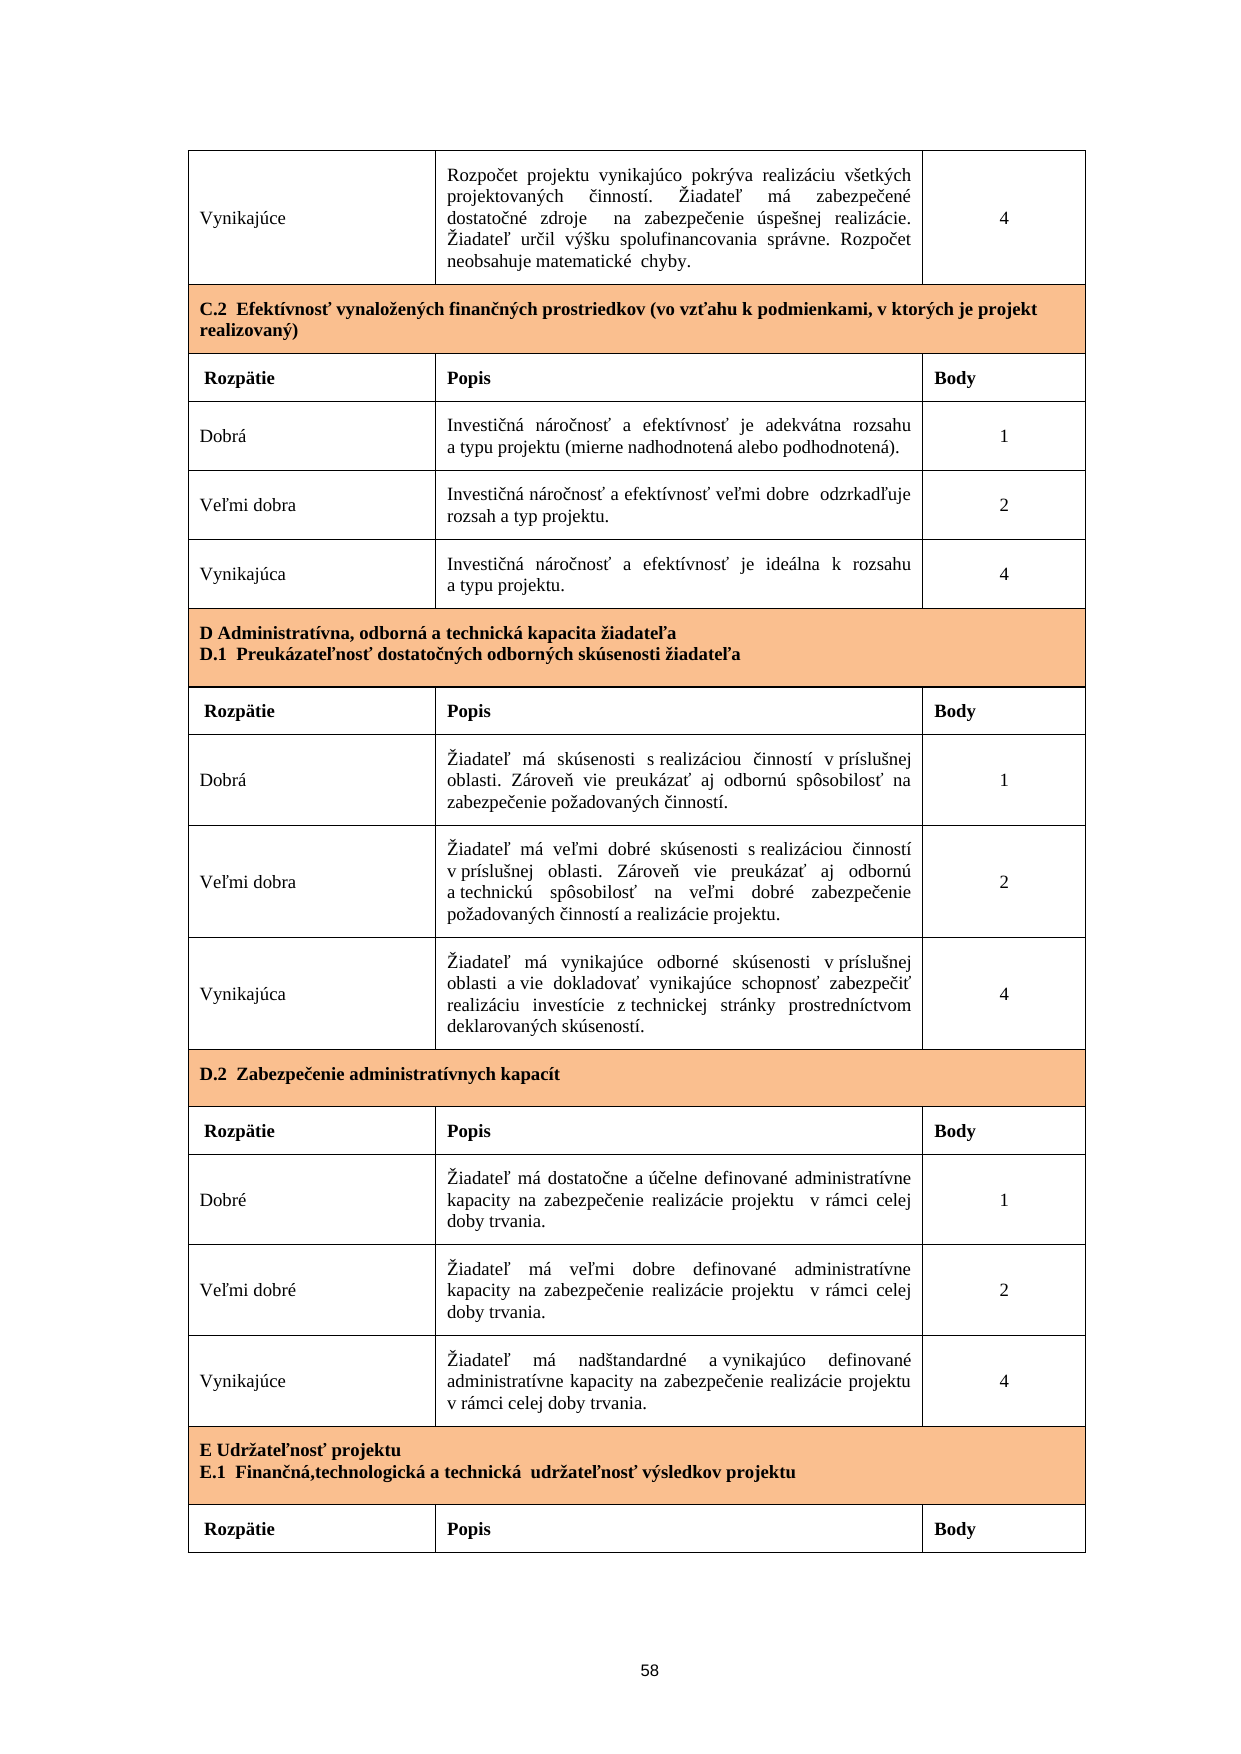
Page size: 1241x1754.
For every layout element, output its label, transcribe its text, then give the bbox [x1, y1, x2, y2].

table_cell Rozpätie [189, 1107, 435, 1153]
table_cell 2 [923, 1245, 1085, 1335]
table_cell Dobrá [189, 735, 435, 825]
table_cell Investičná náročnosť a efektívnosť veľmi dobre odzrkadľuje rozsah a typ projektu. [436, 471, 922, 539]
table_cell D.2 Zabezpečenie administratívnych kapacít [189, 1050, 1085, 1106]
table_cell 2 [923, 826, 1085, 937]
table_cell Žiadateľ má skúsenosti s realizáciou činností v príslušnej oblasti. Zároveň vie preukázať aj odbornú spôsobilosť na zabezpečenie požadovaných činností. [436, 735, 922, 825]
table_cell Žiadateľ má veľmi dobré skúsenosti s realizáciou činností v príslušnej oblasti. Zároveň vie preukázať aj odbornú a technickú spôsobilosť na veľmi dobré zabezpečenie požadovaných činností a realizácie projektu. [436, 826, 922, 937]
table_cell Investičná náročnosť a efektívnosť je ideálna k rozsahu a typu projektu. [436, 540, 922, 608]
table_cell Popis [436, 354, 922, 401]
table_cell Žiadateľ má veľmi dobre definované administratívne kapacity na zabezpečenie realizácie projektu v rámci celej doby trvania. [436, 1245, 922, 1335]
table_cell Body [923, 1505, 1085, 1552]
table_cell Rozpätie [189, 354, 435, 401]
table_cell Žiadateľ má dostatočne a účelne definované administratívne kapacity na zabezpečenie realizácie projektu v rámci celej doby trvania. [436, 1155, 922, 1244]
table_cell Veľmi dobra [189, 826, 435, 937]
table_cell Dobrá [189, 402, 435, 470]
table_cell Žiadateľ má vynikajúce odborné skúsenosti v príslušnej oblasti a vie dokladovať vynikajúce schopnosť zabezpečiť realizáciu investície z technickej stránky prostredníctvom deklarovaných skúseností. [436, 938, 922, 1049]
table_cell Rozpätie [189, 1505, 435, 1552]
table_cell Body [923, 1107, 1085, 1153]
table_cell Popis [436, 688, 922, 734]
table_cell Veľmi dobré [189, 1245, 435, 1335]
table_cell Popis [436, 1107, 922, 1153]
table_cell E Udržateľnosť projektu E.1 Finančná,technologická a technická udržateľnosť výsledkov projektu [189, 1427, 1085, 1504]
table_cell Vynikajúca [189, 938, 435, 1049]
table_cell Dobré [189, 1155, 435, 1244]
table_cell 4 [923, 540, 1085, 608]
table_cell Žiadateľ má nadštandardné a vynikajúco definované administratívne kapacity na zabezpečenie realizácie projektu v rámci celej doby trvania. [436, 1336, 922, 1426]
table_cell Body [923, 354, 1085, 401]
table_cell Vynikajúca [189, 540, 435, 608]
table_cell 4 [923, 938, 1085, 1049]
table_cell 1 [923, 402, 1085, 470]
table_cell C.2 Efektívnosť vynaložených finančných prostriedkov (vo vzťahu k podmienkami, v ktorých je projekt realizovaný) [189, 285, 1085, 353]
table_cell Veľmi dobra [189, 471, 435, 539]
table_cell Rozpätie [189, 688, 435, 734]
table_cell Investičná náročnosť a efektívnosť je adekvátna rozsahu a typu projektu (mierne nadhodnotená alebo podhodnotená). [436, 402, 922, 470]
table_cell D Administratívna, odborná a technická kapacita žiadateľa D.1 Preukázateľnosť dostatočných odborných skúsenosti žiadateľa [189, 609, 1085, 686]
table_cell 2 [923, 471, 1085, 539]
table_cell 1 [923, 735, 1085, 825]
table_cell Vynikajúce [189, 1336, 435, 1426]
table_cell Body [923, 688, 1085, 734]
table_cell Vynikajúce [189, 151, 435, 284]
table_cell 1 [923, 1155, 1085, 1244]
table_cell 4 [923, 1336, 1085, 1426]
table_cell 4 [923, 151, 1085, 284]
table_cell Rozpočet projektu vynikajúco pokrýva realizáciu všetkých projektovaných činností. Žiadateľ má zabezpečené dostatočné zdroje na zabezpečenie úspešnej realizácie. Žiadateľ určil výšku spolufinancovania správne. Rozpočet neobsahuje matematické chyby. [436, 151, 922, 284]
table_cell Popis [436, 1505, 922, 1552]
